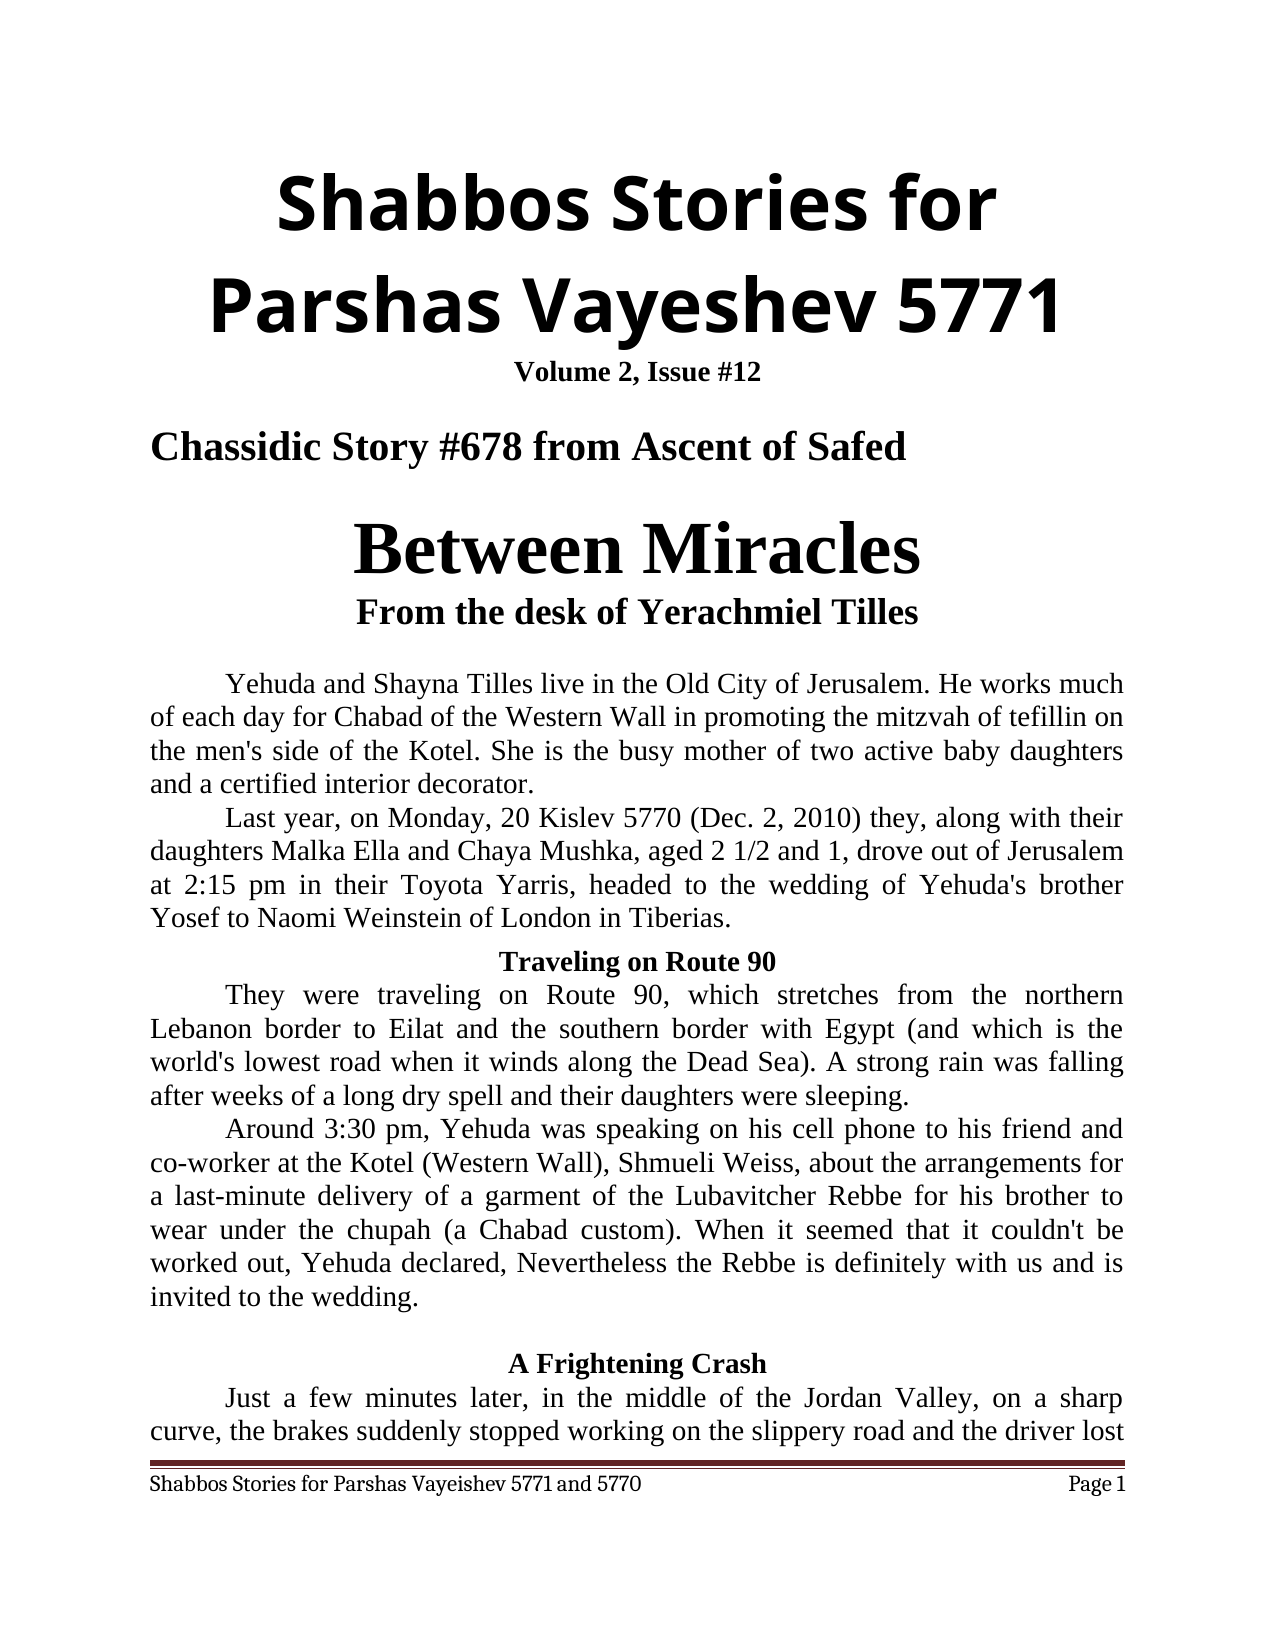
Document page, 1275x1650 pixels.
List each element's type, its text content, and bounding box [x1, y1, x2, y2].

text Between Miracles [150, 503, 1125, 589]
text From the desk of Yerachmiel Tilles [150, 589, 1125, 632]
text Last year, on Monday, 20 Kislev 5770 (Dec. 2, 2010) they, along with their daughters Malka Ella and Chaya Mushka, aged 2 1/2 and 1, drove out of Jerusalem at 2:15 pm in their Toyota Yarris, headed to the wedding of Yehuda's brother Yosef to Naomi Weinstein of London in Tiberias. [150, 800, 1125, 934]
text They were traveling on Route 90, which stretches from the northern Lebanon border to Eilat and the southern border with Egypt (and which is the world's lowest road when it winds along the Dead Sea). A strong rain was falling after weeks of a long dry spell and their daughters were sleeping. [150, 977, 1125, 1111]
text Shabbos Stories for [150, 150, 1125, 252]
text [150, 1380, 1125, 1447]
text Volume 2, Issue #12 [150, 354, 1125, 388]
text A Frightening Crash [150, 1346, 1125, 1380]
text Traveling on Route 90 [150, 944, 1125, 977]
text Chassidic Story #678 from Ascent of Safed [150, 421, 1125, 469]
text Around 3:30 pm, Yehuda was speaking on his cell phone to his friend and co-worker at the Kotel (Western Wall), Shmueli Weiss, about the arrangements for a last-minute delivery of a garment of the Lubavitcher Rebbe for his brother to wear under the chupah (a Chabad custom). When it seemed that it couldn't be worked out, Yehuda declared, Nevertheless the Rebbe is definitely with us and is invited to the wedding. [150, 1111, 1125, 1313]
text Parshas Vayeshev 5771 [150, 252, 1125, 354]
text Yehuda and Shayna Tilles live in the Old City of Jerusalem. He works much of each day for Chabad of the Western Wall in promoting the mitzvah of tefillin on the men's side of the Kotel. She is the busy mother of two active baby daughters and a certified interior decorator. [150, 666, 1125, 800]
